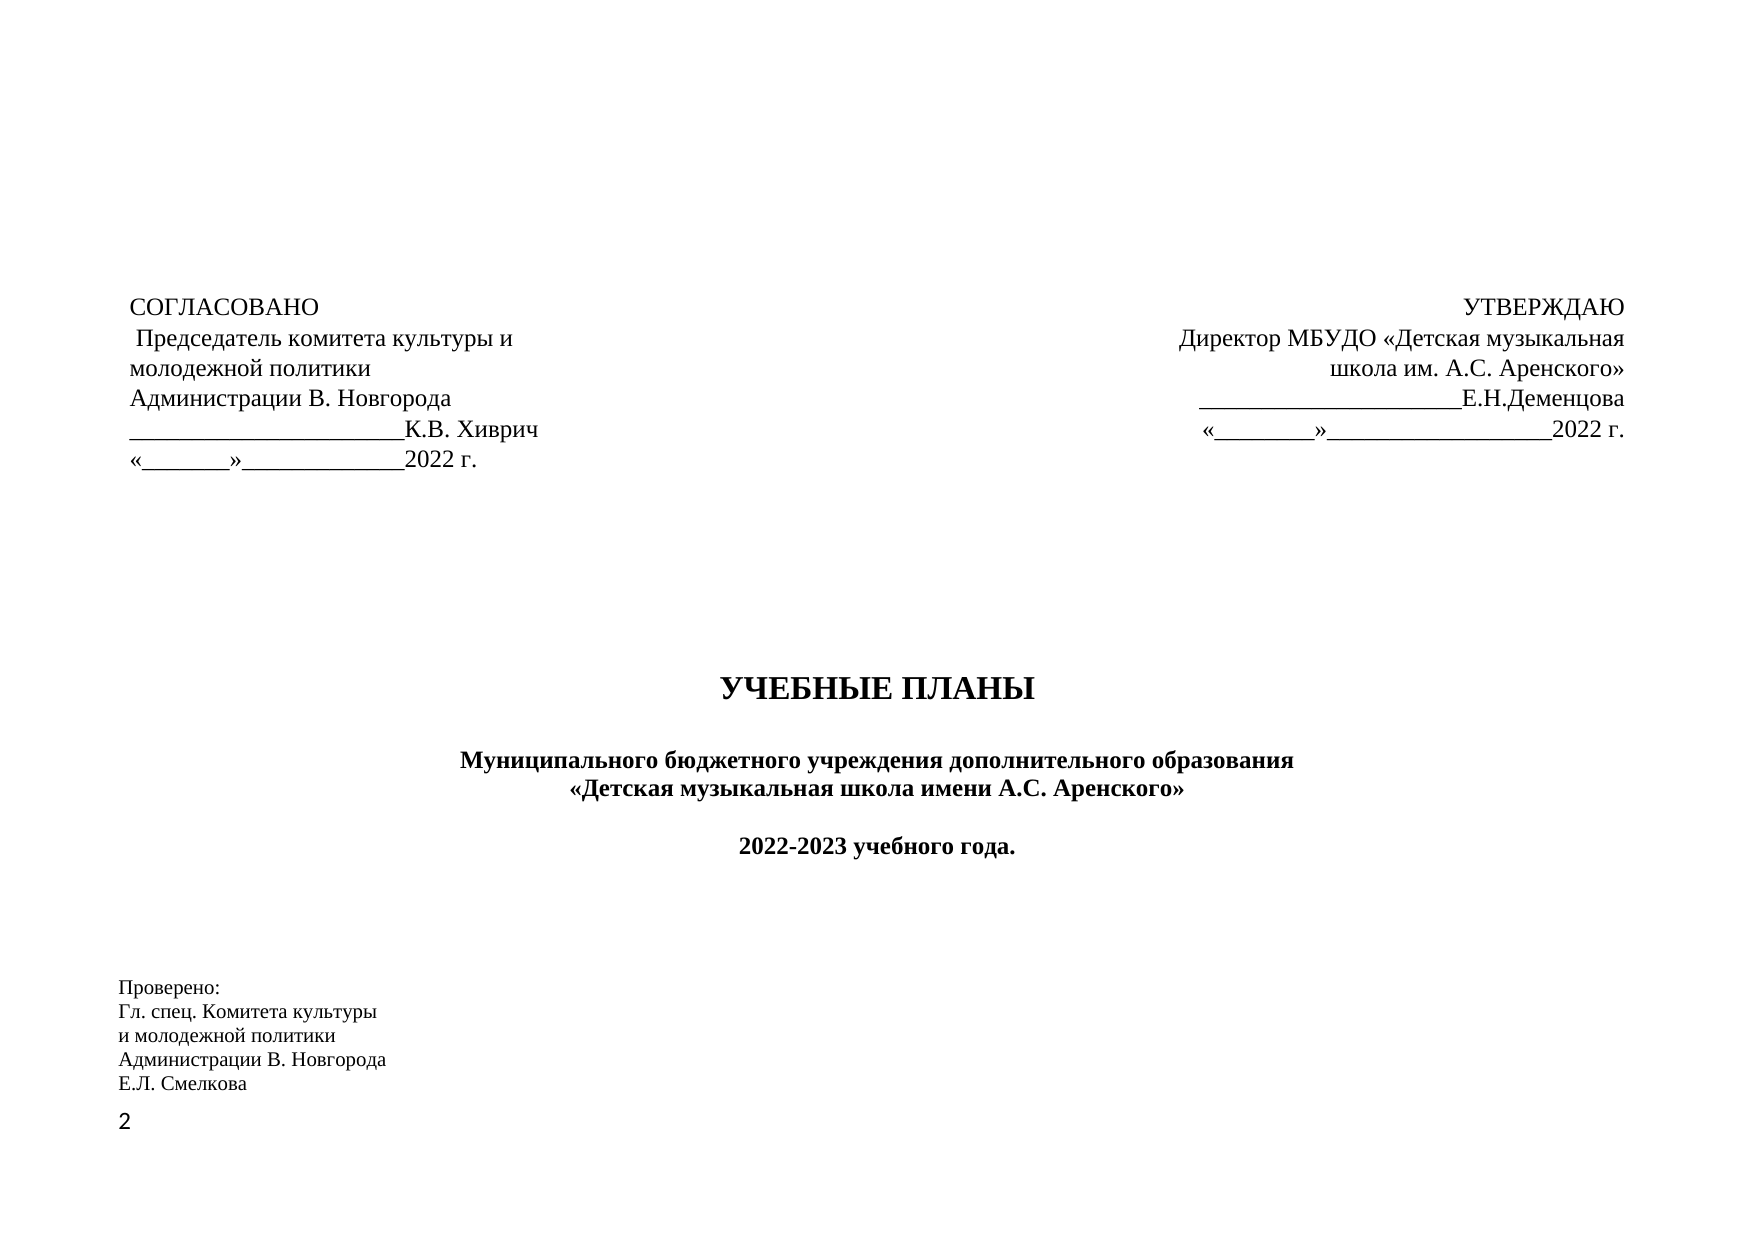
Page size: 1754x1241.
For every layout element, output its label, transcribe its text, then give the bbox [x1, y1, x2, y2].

text Гл. спец. Комитета культуры [118, 999, 1636, 1023]
text Е.Л. Смелкова [118, 1071, 1636, 1095]
text Проверено: [118, 975, 1636, 999]
table_header УТВЕРЖДАЮ Директор МБУДО «Детская музыкальная школа им. А.С. Аренского» _____________________Е.Н.Деменцова «________»__________________2022 г. [875, 292, 1636, 505]
text 2022-2023 учебного года. [118, 831, 1636, 860]
table_header СОГЛАСОВАНО Председатель комитета культуры и молодежной политики Администрации В. Новгорода ______________________К.В. Хиврич «_______»_____________2022 г. [118, 292, 875, 505]
text «Детская музыкальная школа имени А.С. Аренского» [118, 773, 1636, 802]
text и молодежной политики [118, 1023, 1636, 1047]
subtitle Муниципального бюджетного учреждения дополнительного образования [118, 745, 1636, 773]
text Администрации В. Новгорода [118, 1047, 1636, 1071]
subtitle УЧЕБНЫЕ ПЛАНЫ [118, 668, 1636, 706]
